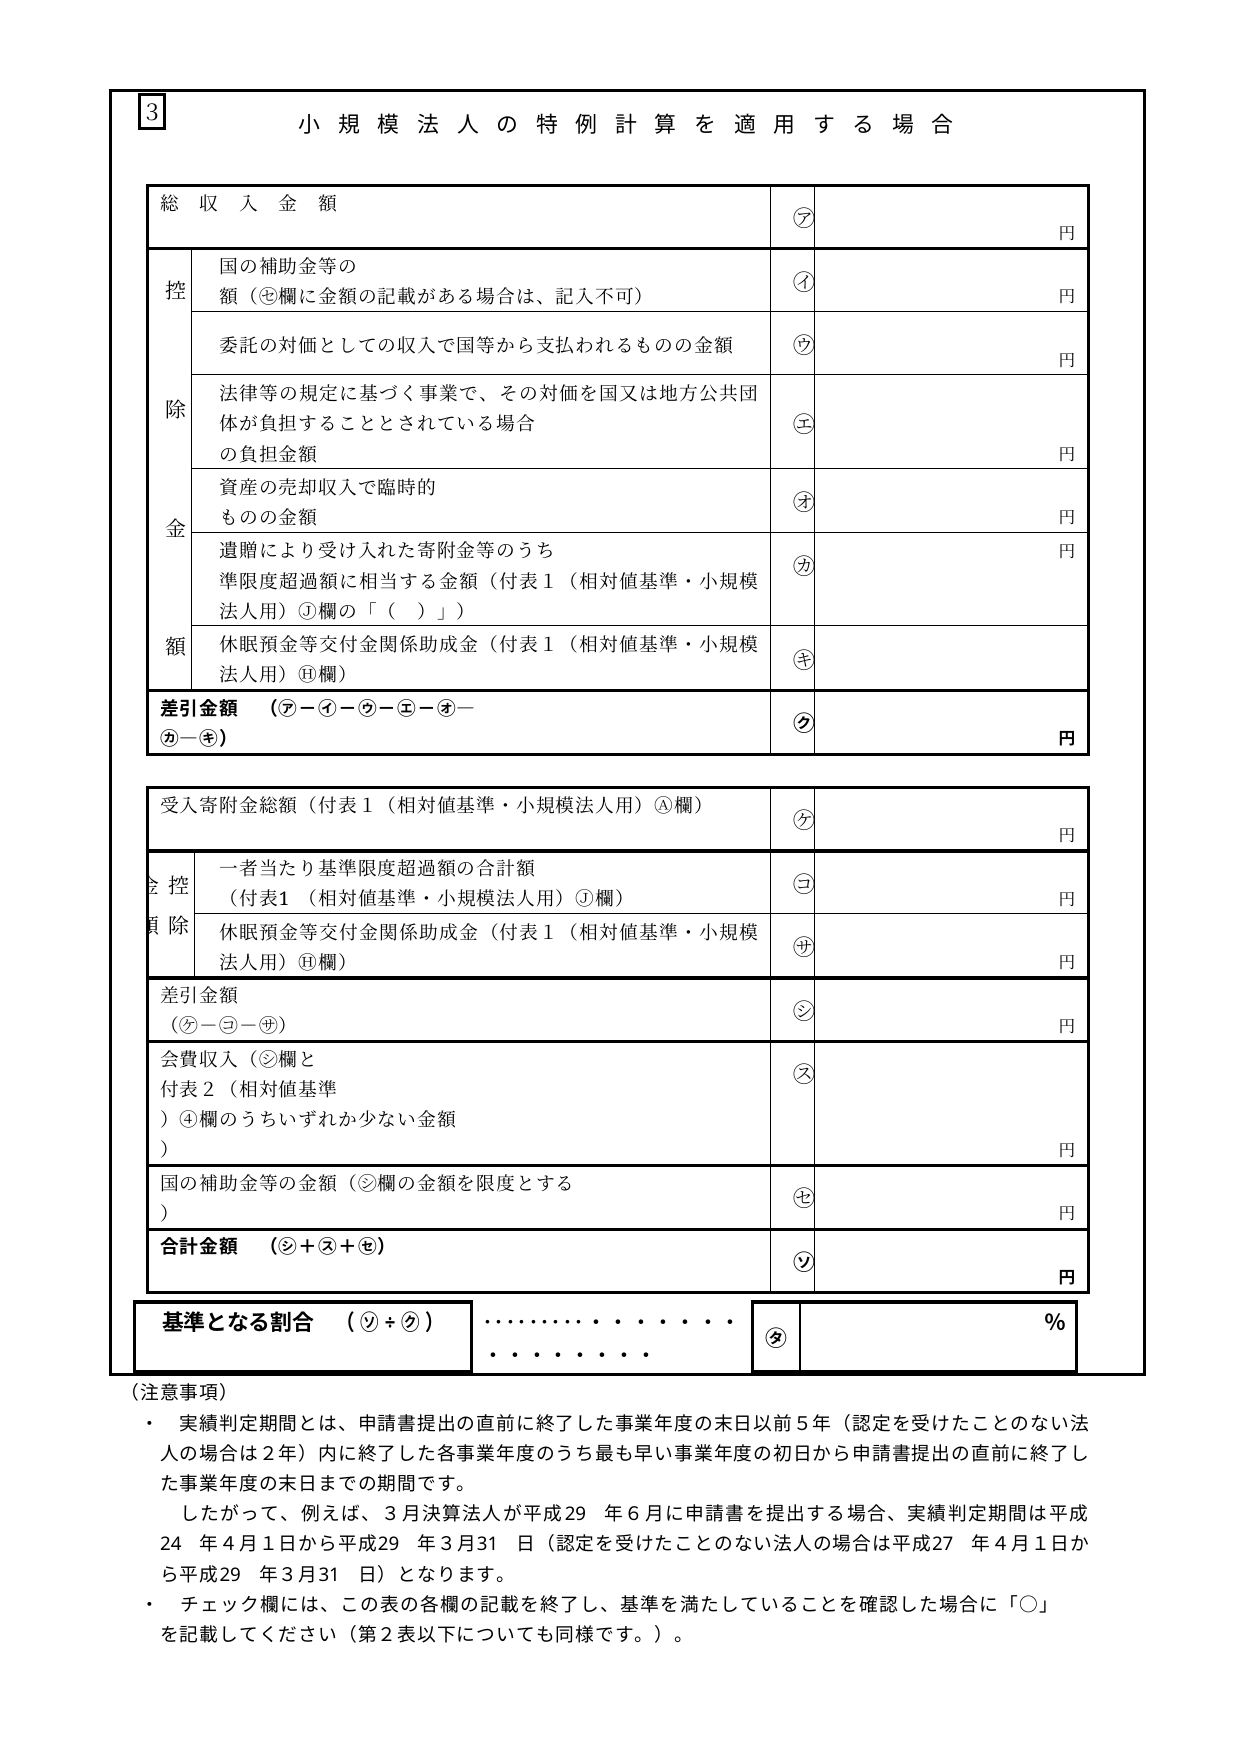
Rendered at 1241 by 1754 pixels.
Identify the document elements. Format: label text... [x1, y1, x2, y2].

table_cell 小規模法人の特例計算を適用する場合 [112, 92, 1143, 1373]
text （注意事項） [120, 1376, 1090, 1407]
text ・ 実績判定期間とは、申請書提出の直前に終了した事業年度の末日以前５年（認定を受けたことのない法人の場合は２年）内に終了した各事業年度のうち最も早い事業年度の初日から申請書提出の直前に終了した事業年度の末日までの期間です。 [137, 1407, 1090, 1497]
text ・ チェック欄には、この表の各欄の記載を終了し、基準を満たしていることを確認した場合に「○」を記載してください（第２表以下についても同様です。）。 [137, 1588, 1062, 1648]
text したがって、例えば、３月決算法人が平成29年６月に申請書を提出する場合、実績判定期間は平成24年４月１日から平成29年３月31日（認定を受けたことのない法人の場合は平成27年４月１日から平成29年３月31日）となります。 [154, 1497, 1090, 1588]
